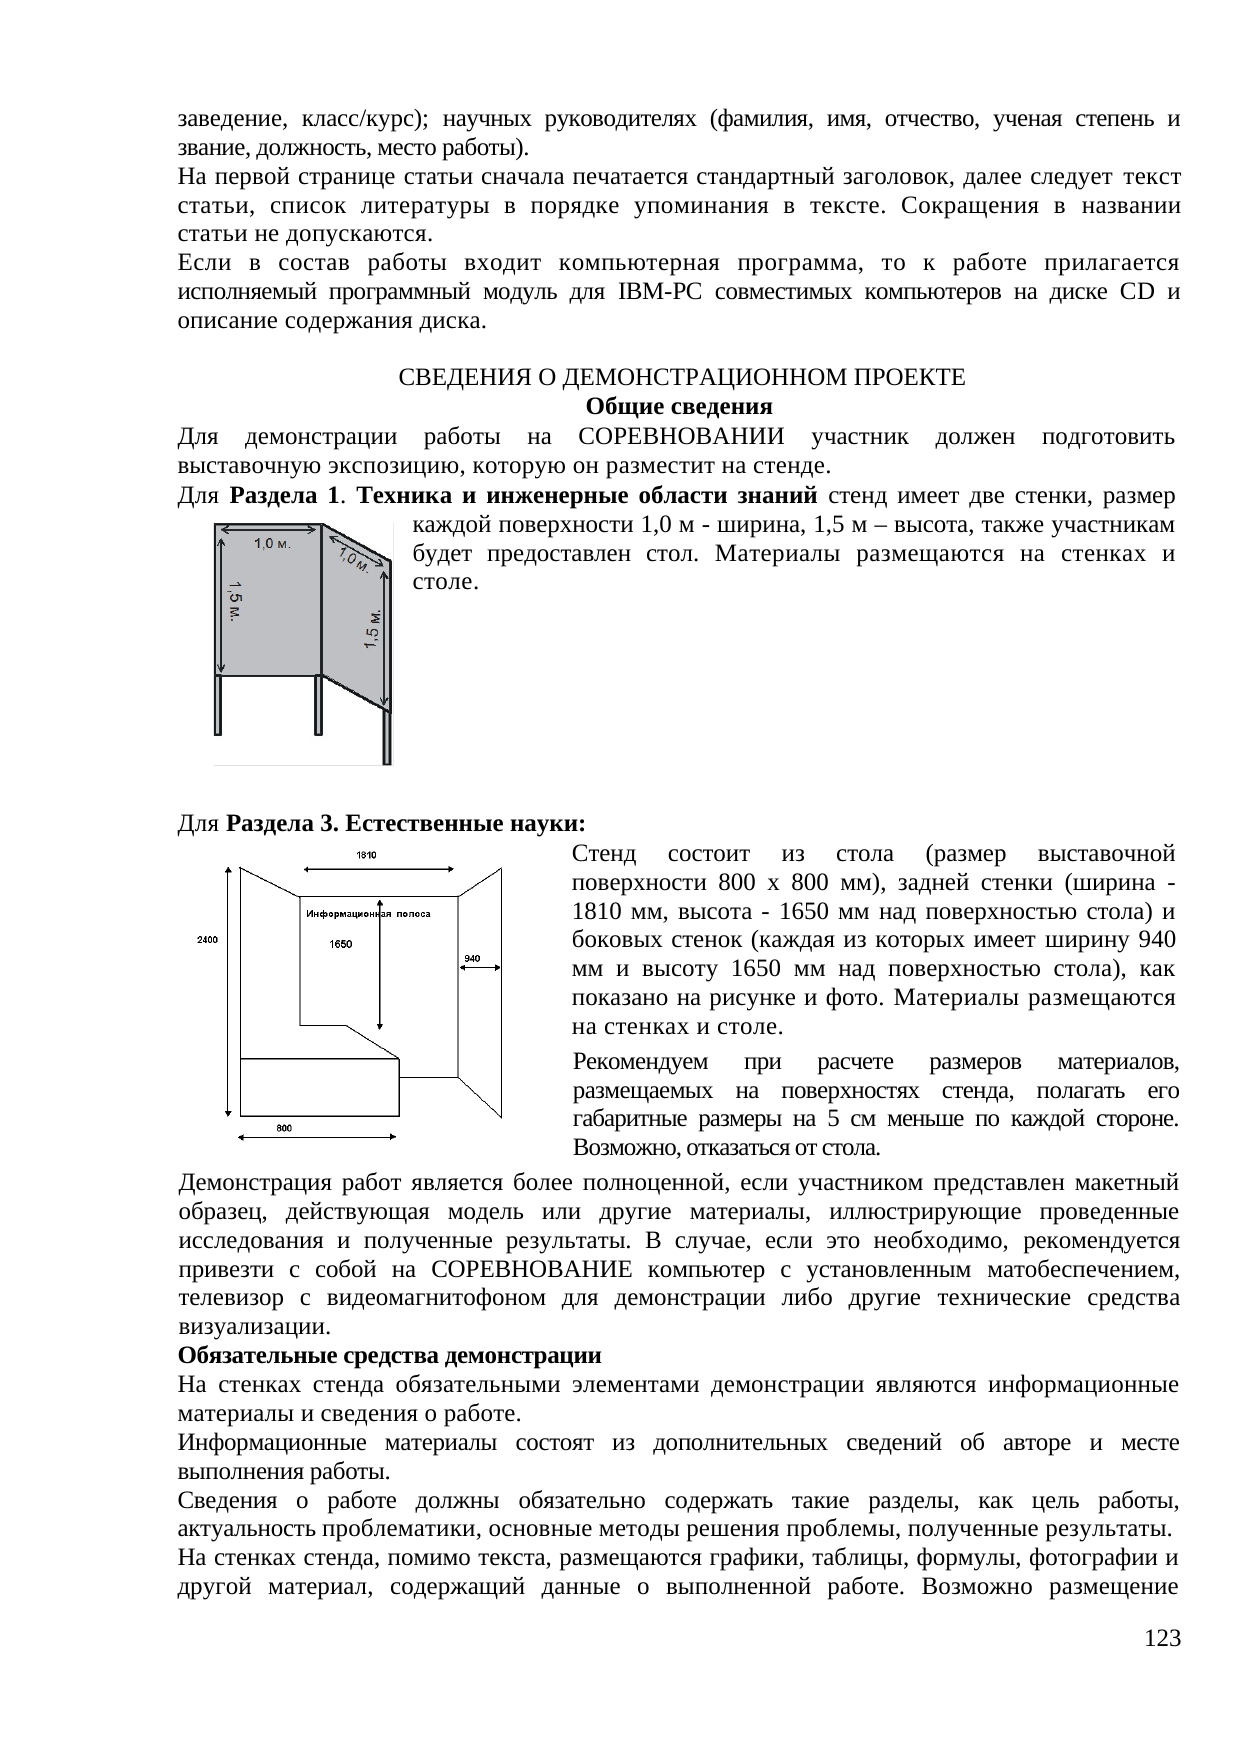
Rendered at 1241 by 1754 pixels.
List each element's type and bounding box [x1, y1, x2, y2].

picture [213, 523, 394, 766]
picture [196, 844, 553, 1145]
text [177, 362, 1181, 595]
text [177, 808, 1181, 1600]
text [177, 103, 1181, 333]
